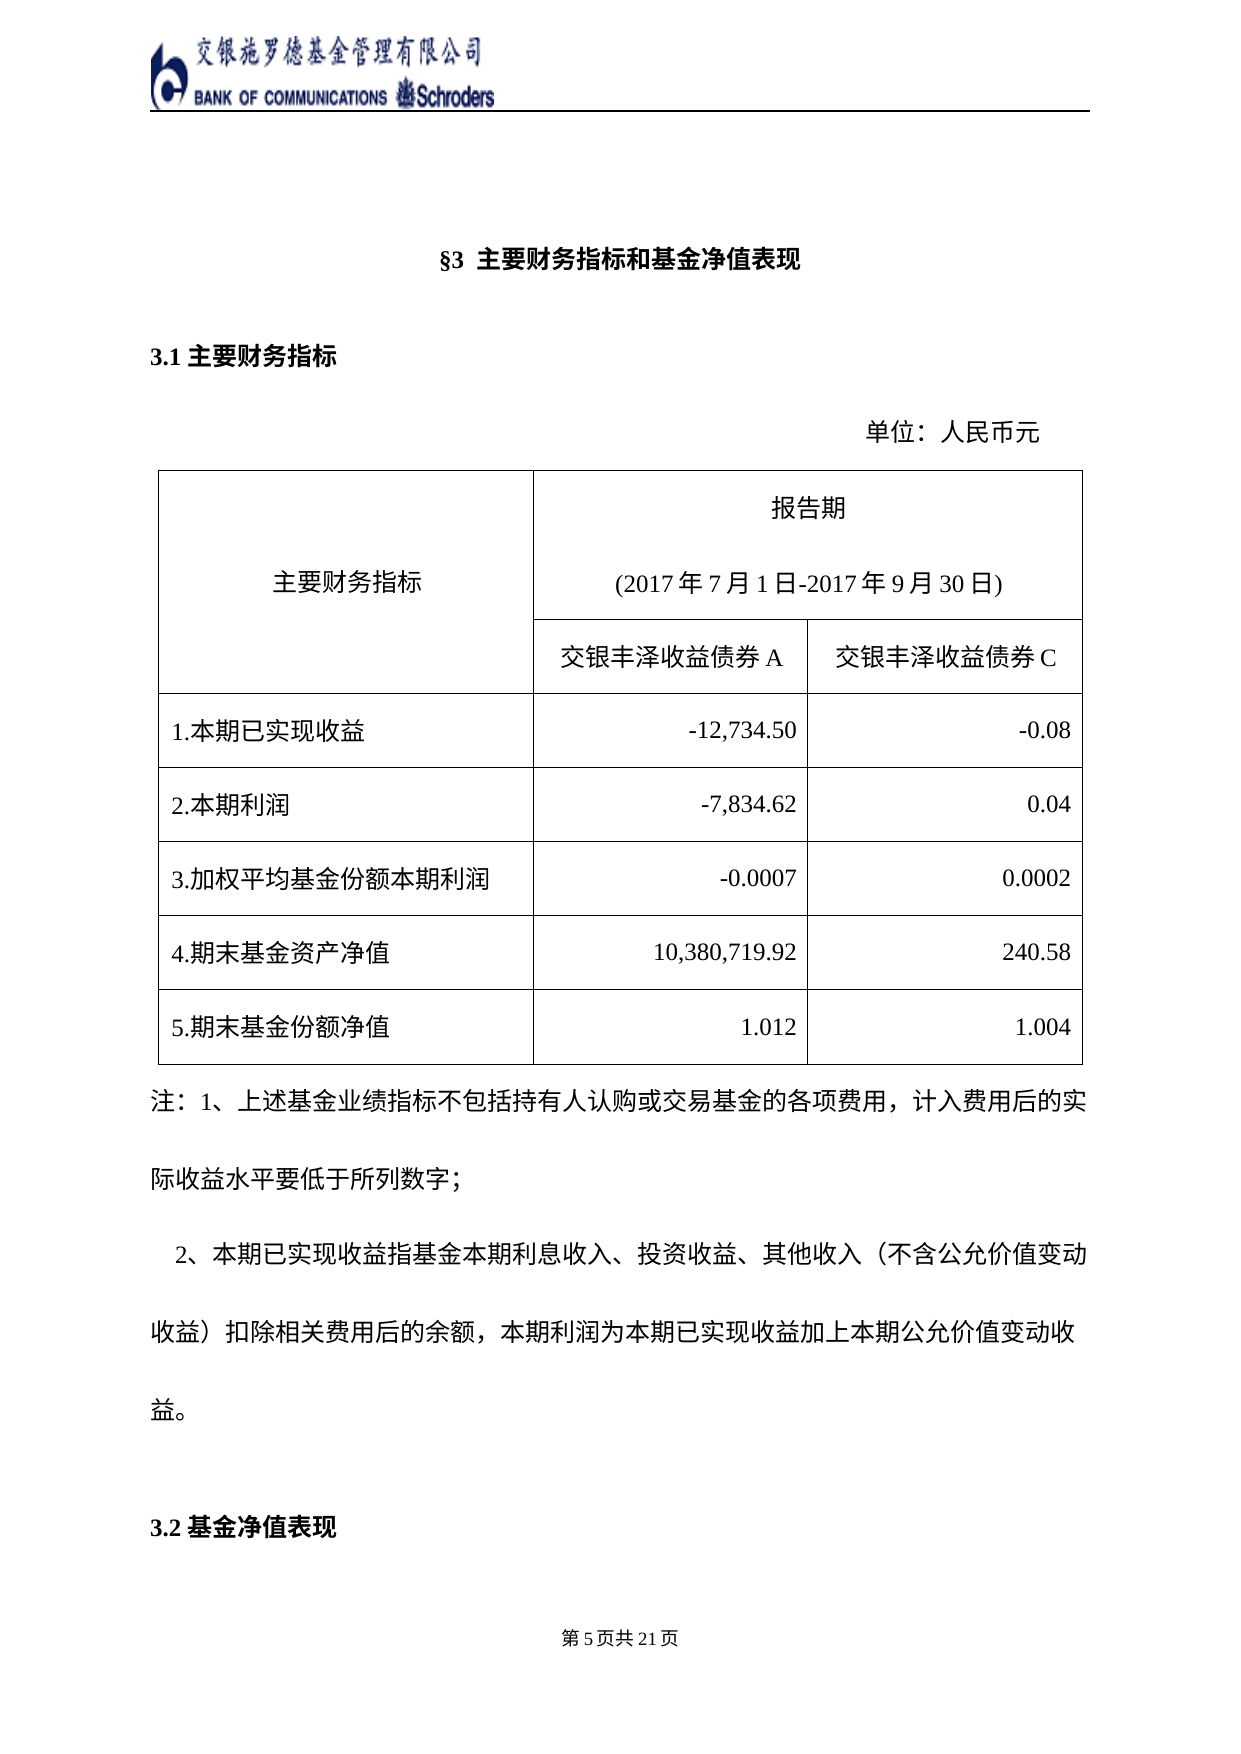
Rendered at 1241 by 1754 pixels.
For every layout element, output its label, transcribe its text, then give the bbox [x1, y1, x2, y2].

table_cell 3.加权平均基金份额本期利润 [159, 842, 533, 915]
table_cell 1.012 [534, 990, 807, 1063]
text 2、本期已实现收益指基金本期利息收入、投资收益、其他收入（不含公允价值变动收益）扣除相关费用后的余额，本期利润为本期已实现收益加上本期公允价值变动收益。 [150, 1221, 1090, 1441]
table_cell 5.期末基金份额净值 [159, 990, 533, 1063]
table_cell -12,734.50 [534, 694, 807, 767]
table_cell 交银丰泽收益债券C [808, 620, 1082, 693]
table_cell -0.08 [808, 694, 1082, 767]
table_cell 4.期末基金资产净值 [159, 916, 533, 989]
text 3.1 主要财务指标 [150, 322, 1090, 387]
text 单位：人民币元 [152, 398, 1040, 463]
table_cell 1.本期已实现收益 [159, 694, 533, 767]
table_cell 2.本期利润 [159, 768, 533, 841]
table_header 主要财务指标 [159, 471, 533, 693]
text 3.2 基金净值表现 [150, 1493, 1090, 1558]
table_cell 0.0002 [808, 842, 1082, 915]
text 注：1、上述基金业绩指标不包括持有人认购或交易基金的各项费用，计入费用后的实际收益水平要低于所列数字； [150, 1067, 1090, 1210]
picture [151, 36, 494, 110]
table_cell 1.004 [808, 990, 1082, 1063]
table_cell 交银丰泽收益债券A [534, 620, 807, 693]
table_cell 10,380,719.92 [534, 916, 807, 989]
table_cell -0.0007 [534, 842, 807, 915]
table_header 报告期 (2017年7月1日-2017年9月30日) [534, 471, 1082, 619]
table_cell 240.58 [808, 916, 1082, 989]
subtitle §3 主要财务指标和基金净值表现 [150, 225, 1090, 290]
table_cell 0.04 [808, 768, 1082, 841]
table_cell -7,834.62 [534, 768, 807, 841]
